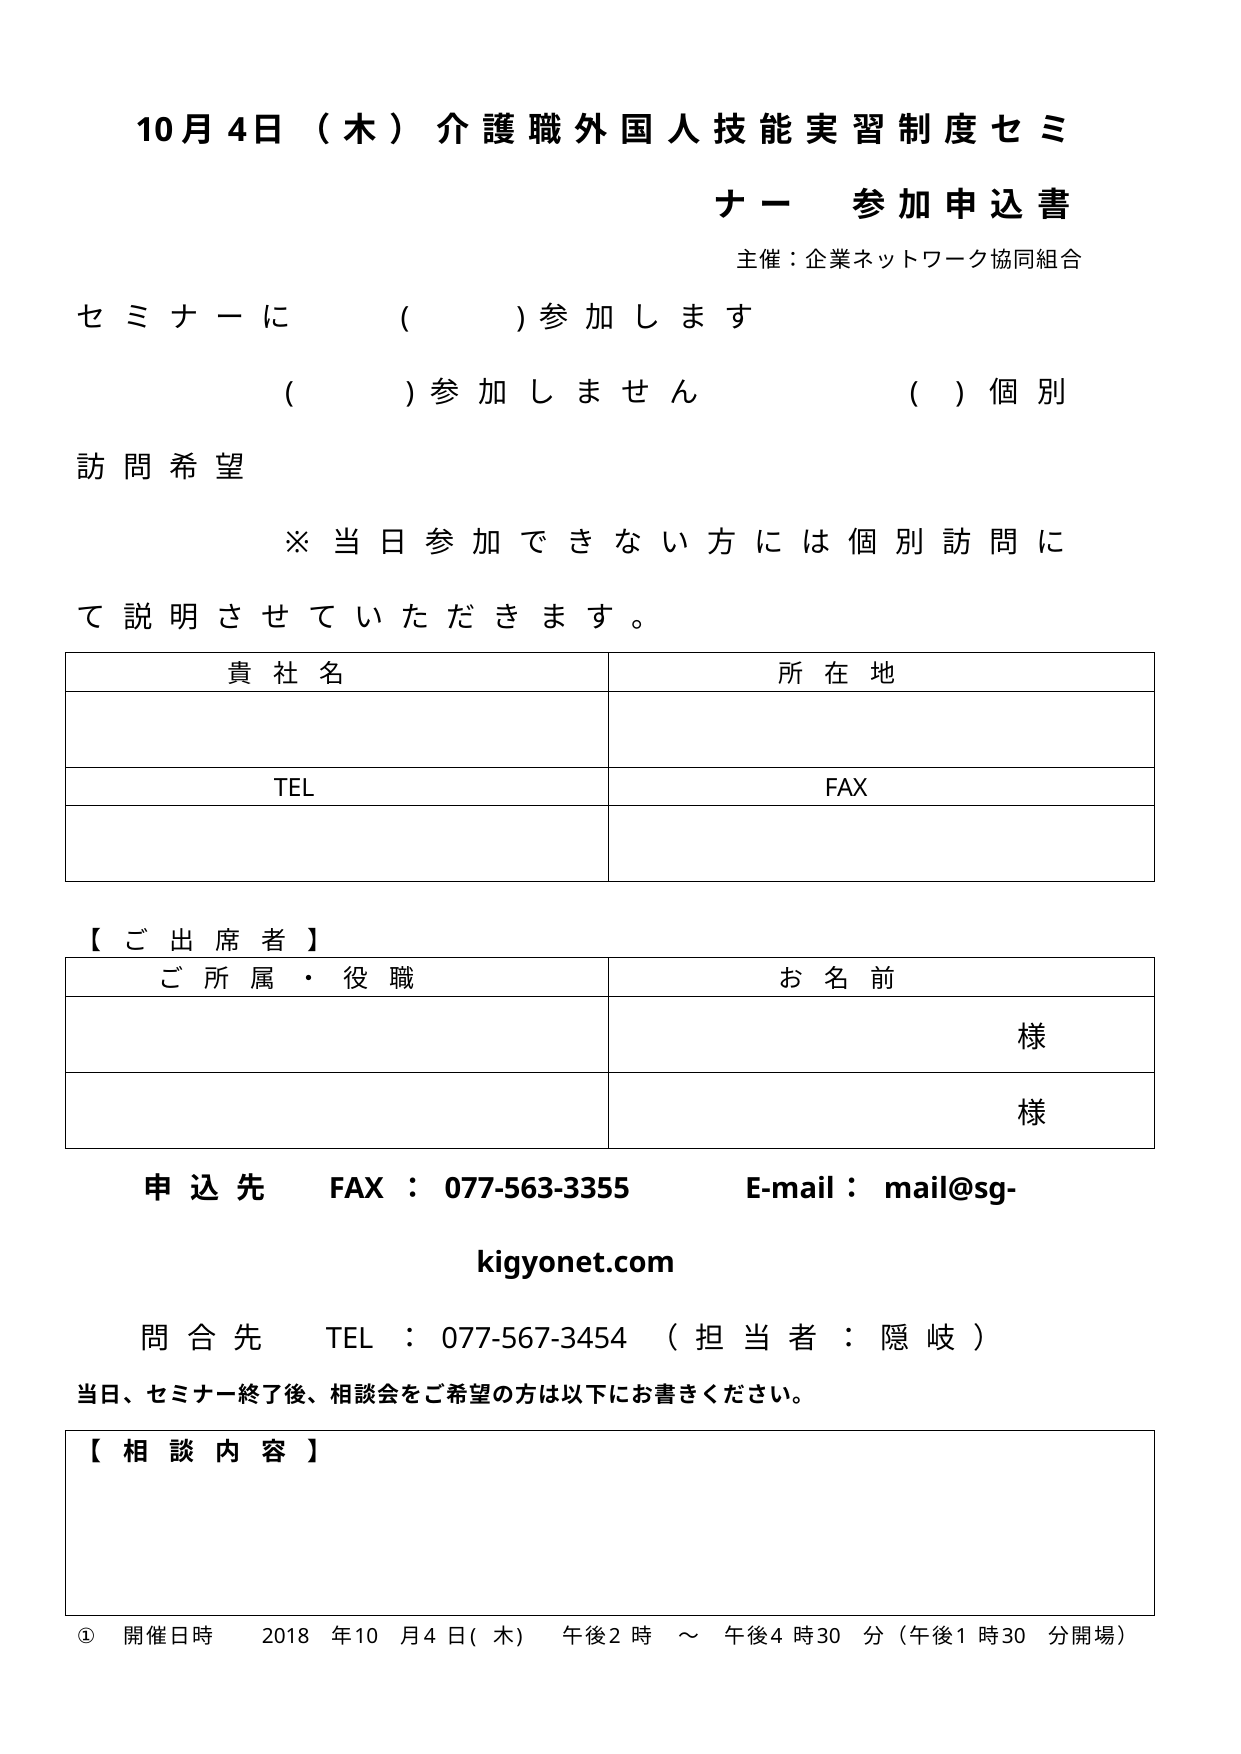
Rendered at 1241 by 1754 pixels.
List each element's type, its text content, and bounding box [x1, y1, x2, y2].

table_cell [609, 806, 1154, 881]
table_header 所在地 [609, 653, 1154, 691]
table_cell [609, 692, 1154, 767]
table_header お名前 [609, 958, 1154, 996]
text 【ご出席者】 [77, 920, 1083, 957]
table_cell [66, 692, 608, 767]
text ※当日参加できない方には個別訪問にて説明させていただきます。 [77, 502, 1083, 652]
text セミナーに ( )参加します [77, 277, 1083, 352]
table_cell TEL [66, 768, 608, 805]
text 申込先 FAX：077-563-3355 E-mail：mail@sg-kigyonet.com [77, 1149, 1083, 1299]
table_cell [66, 806, 608, 881]
table_cell [66, 1073, 608, 1148]
table_header 貴社名 [66, 653, 608, 691]
text 10月4日（木）介護職外国人技能実習制度セミナー 参加申込書 [77, 89, 1083, 239]
list 開催日時 2018年10月4日(木) 午後2時 ～ 午後4時30分（午後1時30分開場） [77, 1616, 1163, 1653]
text ( )参加しません ( ) 個別訪問希望 [77, 352, 1083, 502]
table_header 【相談内容】 [66, 1431, 1154, 1614]
table_cell [66, 997, 608, 1072]
text 問合先 TEL：077-567-3454（担当者：隠岐） [77, 1299, 1083, 1374]
table_cell 様 [609, 1073, 1154, 1148]
text 当日、セミナー終了後、相談会をご希望の方は以下にお書きください。 [77, 1374, 1083, 1411]
table_cell 様 [609, 997, 1154, 1072]
table_cell FAX [609, 768, 1154, 805]
text 主催：企業ネットワーク協同組合 [77, 239, 1083, 277]
table_header ご所属・役職 [66, 958, 608, 996]
